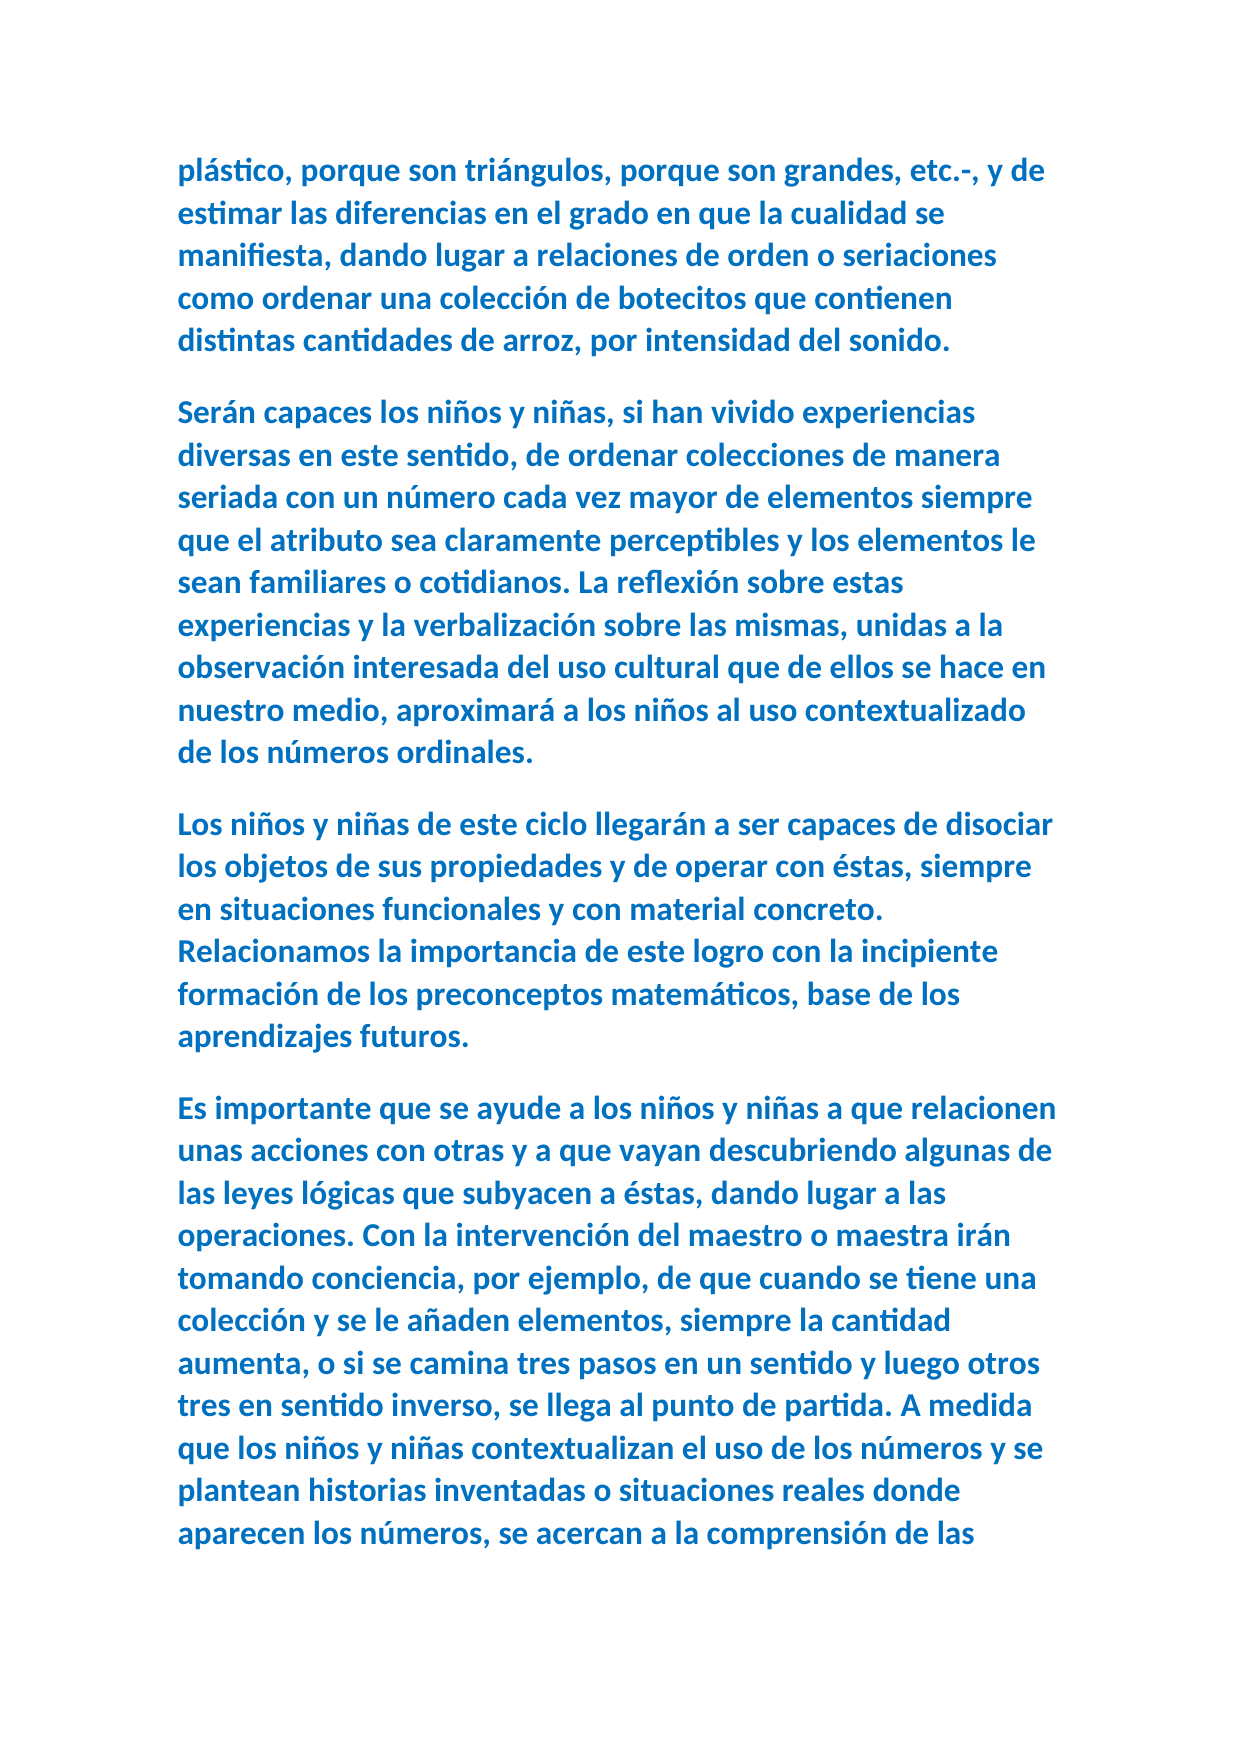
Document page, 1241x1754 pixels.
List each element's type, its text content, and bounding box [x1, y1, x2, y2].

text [177, 1085, 1063, 1553]
text Serán capaces los niños y niñas, si han vivido experiencias diversas en este sentido, de ordenar colecciones de manera seriada con un número cada vez mayor de elementos siempre que el atributo sea claramente perceptibles y los elementos le sean familiares o cotidianos. La reflexión sobre estas experiencias y la verbalización sobre las mismas, unidas a la observación interesada del uso cultural que de ellos se hace en nuestro medio, aproximará a los niños al uso contextualizado de los números ordinales. [177, 389, 1063, 772]
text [177, 148, 1063, 360]
text Los niños y niñas de este ciclo llegarán a ser capaces de disociar los objetos de sus propiedades y de operar con éstas, siempre en situaciones funcionales y con material concreto. Relacionamos la importancia de este logro con la incipiente formación de los preconceptos matemáticos, base de los aprendizajes futuros. [177, 801, 1063, 1056]
